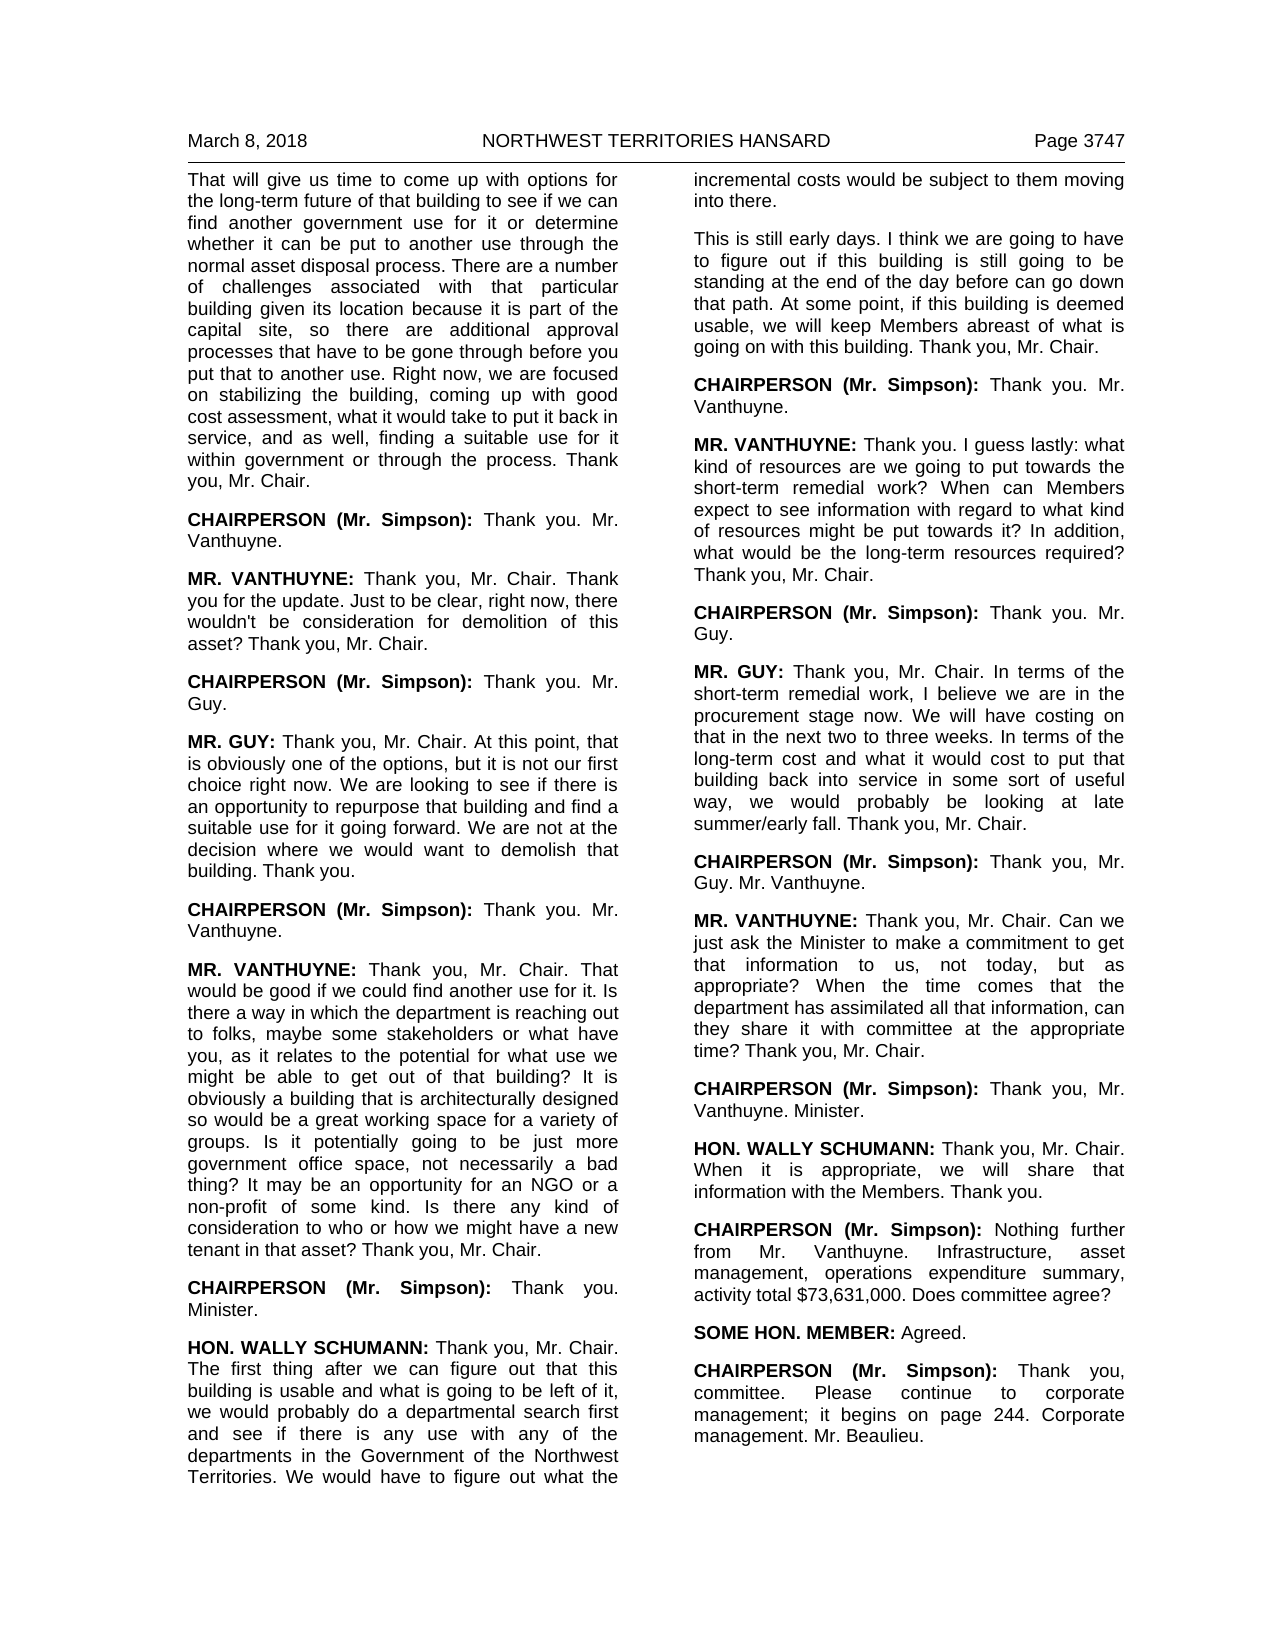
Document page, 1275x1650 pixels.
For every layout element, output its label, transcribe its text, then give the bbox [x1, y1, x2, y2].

text CHAIRPERSON (Mr. Simpson): Thank you. Mr. Vanthuyne. [694, 374, 1125, 417]
text SOME HON. MEMBER: Agreed. [694, 1322, 1125, 1343]
text CHAIRPERSON (Mr. Simpson): Thank you. Mr. Guy. [187, 671, 619, 714]
text CHAIRPERSON (Mr. Simpson): Thank you. Mr. Guy. [694, 602, 1125, 645]
text CHAIRPERSON (Mr. Simpson): Thank you, Mr. Guy. Mr. Vanthuyne. [694, 851, 1125, 894]
text CHAIRPERSON (Mr. Simpson): Thank you. Mr. Vanthuyne. [187, 508, 619, 552]
text CHAIRPERSON (Mr. Simpson): Nothing further from Mr. Vanthuyne. Infrastructure, asset management, operations expenditure summary, activity total $73,631,000. Does committee agree? [694, 1219, 1125, 1305]
text HON. WALLY SCHUMANN: Thank you, Mr. Chair. The first thing after we can figure out that this building is usable and what is going to be left of it, we would probably do a departmental search first and see if there is any use with any of the departments in the Government of the Northwest Territories. We would have to figure out what the incremental costs would be subject to them moving into there. [187, 1337, 619, 1488]
text CHAIRPERSON (Mr. Simpson): Thank you. Minister. [187, 1277, 619, 1320]
text CHAIRPERSON (Mr. Simpson): Thank you, Mr. Vanthuyne. Minister. [694, 1078, 1125, 1121]
text CHAIRPERSON (Mr. Simpson): Thank you. Mr. Vanthuyne. [187, 898, 619, 942]
text MR. VANTHUYNE: Thank you, Mr. Chair. Thank you for the update. Just to be clear, right now, there wouldn't be consideration for demolition of this asset? Thank you, Mr. Chair. [187, 568, 619, 654]
text MR. VANTHUYNE: Thank you. I guess lastly: what kind of resources are we going to put towards the short-term remedial work? When can Members expect to see information with regard to what kind of resources might be put towards it? In addition, what would be the long-term resources required? Thank you, Mr. Chair. [694, 434, 1125, 585]
text MR. GUY: Thank you, Mr. Chair. At this point, that is obviously one of the options, but it is not our first choice right now. We are looking to see if there is an opportunity to repurpose that building and find a suitable use for it going forward. We are not at the decision where we would want to demolish that building. Thank you. [187, 731, 619, 882]
text MR. VANTHUYNE: Thank you, Mr. Chair. Can we just ask the Minister to make a commitment to get that information to us, not today, but as appropriate? When the time comes that the department has assimilated all that information, can they share it with committee at the appropriate time? Thank you, Mr. Chair. [694, 910, 1125, 1061]
text MR. VANTHUYNE: Thank you, Mr. Chair. That would be good if we could find another use for it. Is there a way in which the department is reaching out to folks, maybe some stakeholders or what have you, as it relates to the potential for what use we might be able to get out of that building? It is obviously a building that is architecturally designed so would be a great working space for a variety of groups. Is it potentially going to be just more government office space, not necessarily a bad thing? It may be an opportunity for an NGO or a non-profit of some kind. Is there any kind of consideration to who or how we might have a new tenant in that asset? Thank you, Mr. Chair. [187, 958, 619, 1260]
text CHAIRPERSON (Mr. Simpson): Thank you, committee. Please continue to corporate management; it begins on page 244. Corporate management. Mr. Beaulieu. [694, 1360, 1125, 1446]
text HON. WALLY SCHUMANN: Thank you, Mr. Chair. When it is appropriate, we will share that information with the Members. Thank you. [694, 1138, 1125, 1202]
text MR. GUY: Thank you, Mr. Chair. In terms of the short-term remedial work, I believe we are in the procurement stage now. We will have costing on that in the next two to three weeks. In terms of the long-term cost and what it would cost to put that building back into service in some sort of useful way, we would probably be looking at late summer/early fall. Thank you, Mr. Chair. [694, 661, 1125, 834]
text This is still early days. I think we are going to have to figure out if this building is still going to be standing at the end of the day before can go down that path. At some point, if this building is deemed usable, we will keep Members abreast of what is going on with this building. Thank you, Mr. Chair. [694, 228, 1125, 357]
text That will give us time to come up with options for the long-term future of that building to see if we can find another government use for it or determine whether it can be put to another use through the normal asset disposal process. There are a number of challenges associated with that particular building given its location because it is part of the capital site, so there are additional approval processes that have to be gone through before you put that to another use. Right now, we are focused on stabilizing the building, coming up with good cost assessment, what it would take to put it back in service, and as well, finding a suitable use for it within government or through the process. Thank you, Mr. Chair. [187, 168, 619, 492]
